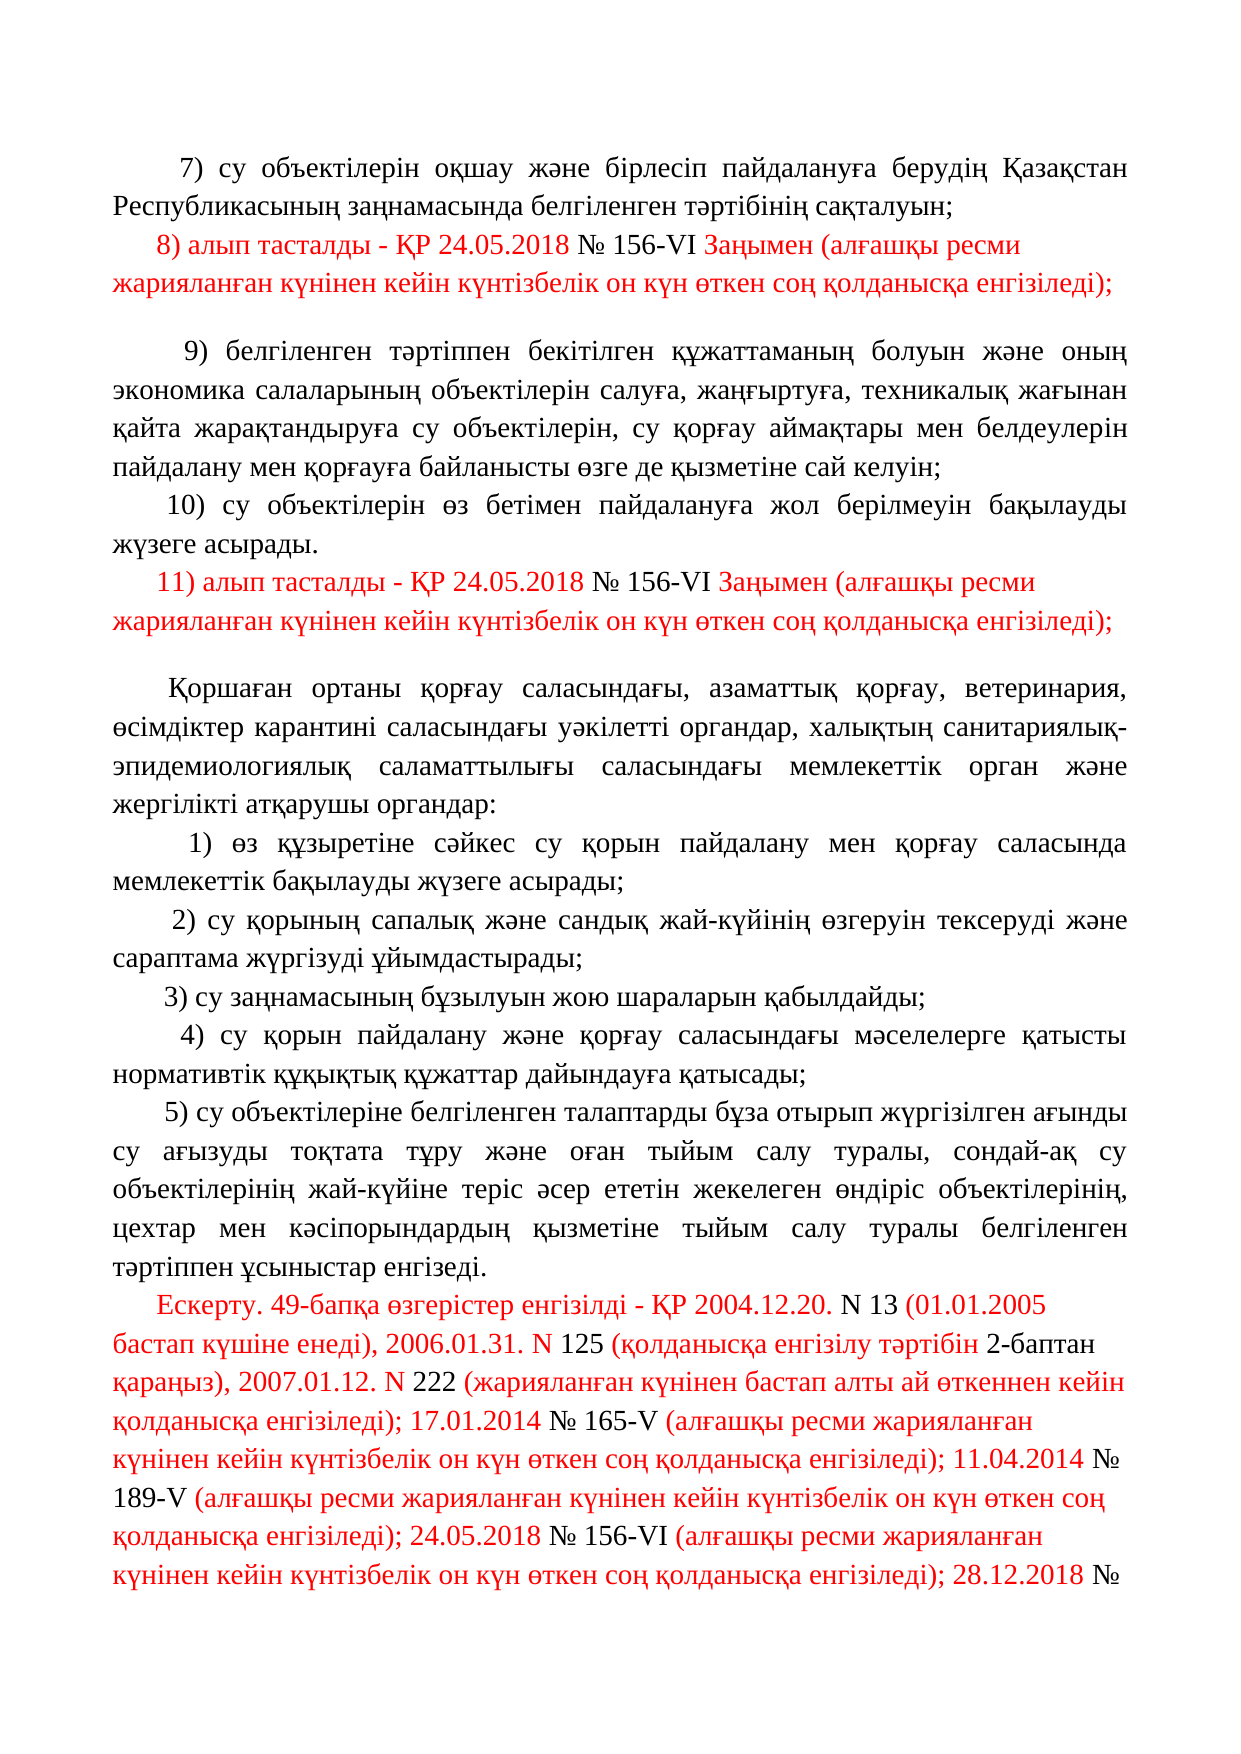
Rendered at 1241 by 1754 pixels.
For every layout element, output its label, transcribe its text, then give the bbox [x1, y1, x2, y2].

text 8) алып тасталды - ҚР 24.05.2018 № 156-VI Заңымен (алғашқы ресми жарияланған күнінен кейін күнтізбелік он күн өткен соң қолданысқа енгізіледі); [112, 227, 1128, 329]
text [112, 1287, 1128, 1591]
text 11) алып тасталды - ҚР 24.05.2018 № 156-VI Заңымен (алғашқы ресми жарияланған күнінен кейін күнтізбелік он күн өткен соң қолданысқа енгізіледі); [112, 564, 1128, 667]
text 3) су заңнамасының бұзылуын жою шараларын қабылдайды; [112, 979, 1128, 1012]
text 1) өз құзыретiне сәйкес су қорын пайдалану мен қорғау саласында мемлекеттiк бақылауды жүзеге асырады; [112, 825, 1128, 897]
text 9) белгiленген тәртiппен бекiтiлген құжаттаманың болуын және оның экономика салаларының объектiлерiн салуға, жаңғыртуға, техникалық жағынан қайта жарақтандыруға су объектiлерiн, су қорғау аймақтары мен белдеулерiн пайдалану мен қорғауға байланысты өзге де қызметiне сай келуiн; [112, 333, 1128, 482]
text 10) су объектілерін өз бетімен пайдалануға жол берілмеуін бақылауды жүзеге асырады. [112, 487, 1128, 559]
text 5) су объектiлерiне белгiленген талаптарды бұза отырып жүргiзiлген ағынды су ағызуды тоқтата тұру және оған тыйым салу туралы, сондай-ақ су объектiлерiнiң жай-күйiне терiс әсер ететiн жекелеген өндiрiс объектiлерiнiң, цехтар мен кәсiпорындардың қызметiне тыйым салу туралы белгiленген тәртiппен ұсыныстар енгiзедi. [112, 1094, 1128, 1282]
text 7) су объектiлерiн оқшау және бiрлесiп пайдалануға берудiң Қазақстан Республикасының заңнамасында белгiленген тәртiбiнiң сақталуын; [112, 150, 1128, 222]
text 2) су қорының сапалық және сандық жай-күйiнiң өзгеруiн тексерудi және сараптама жүргiзудi ұйымдастырады; [112, 902, 1128, 974]
text 4) су қорын пайдалану және қорғау саласындағы мәселелерге қатысты нормативтiк құқықтық құжаттар дайындауға қатысады; [112, 1017, 1128, 1089]
text Қоршаған ортаны қорғау саласындағы, азаматтық қорғау, ветеринария, өсімдіктер карантині саласындағы уәкiлеттi органдар, халықтың санитариялық-эпидемиологиялық cаламаттылығы саласындағы мемлекеттік орган және жергiлiктi атқарушы органдар: [112, 671, 1128, 820]
